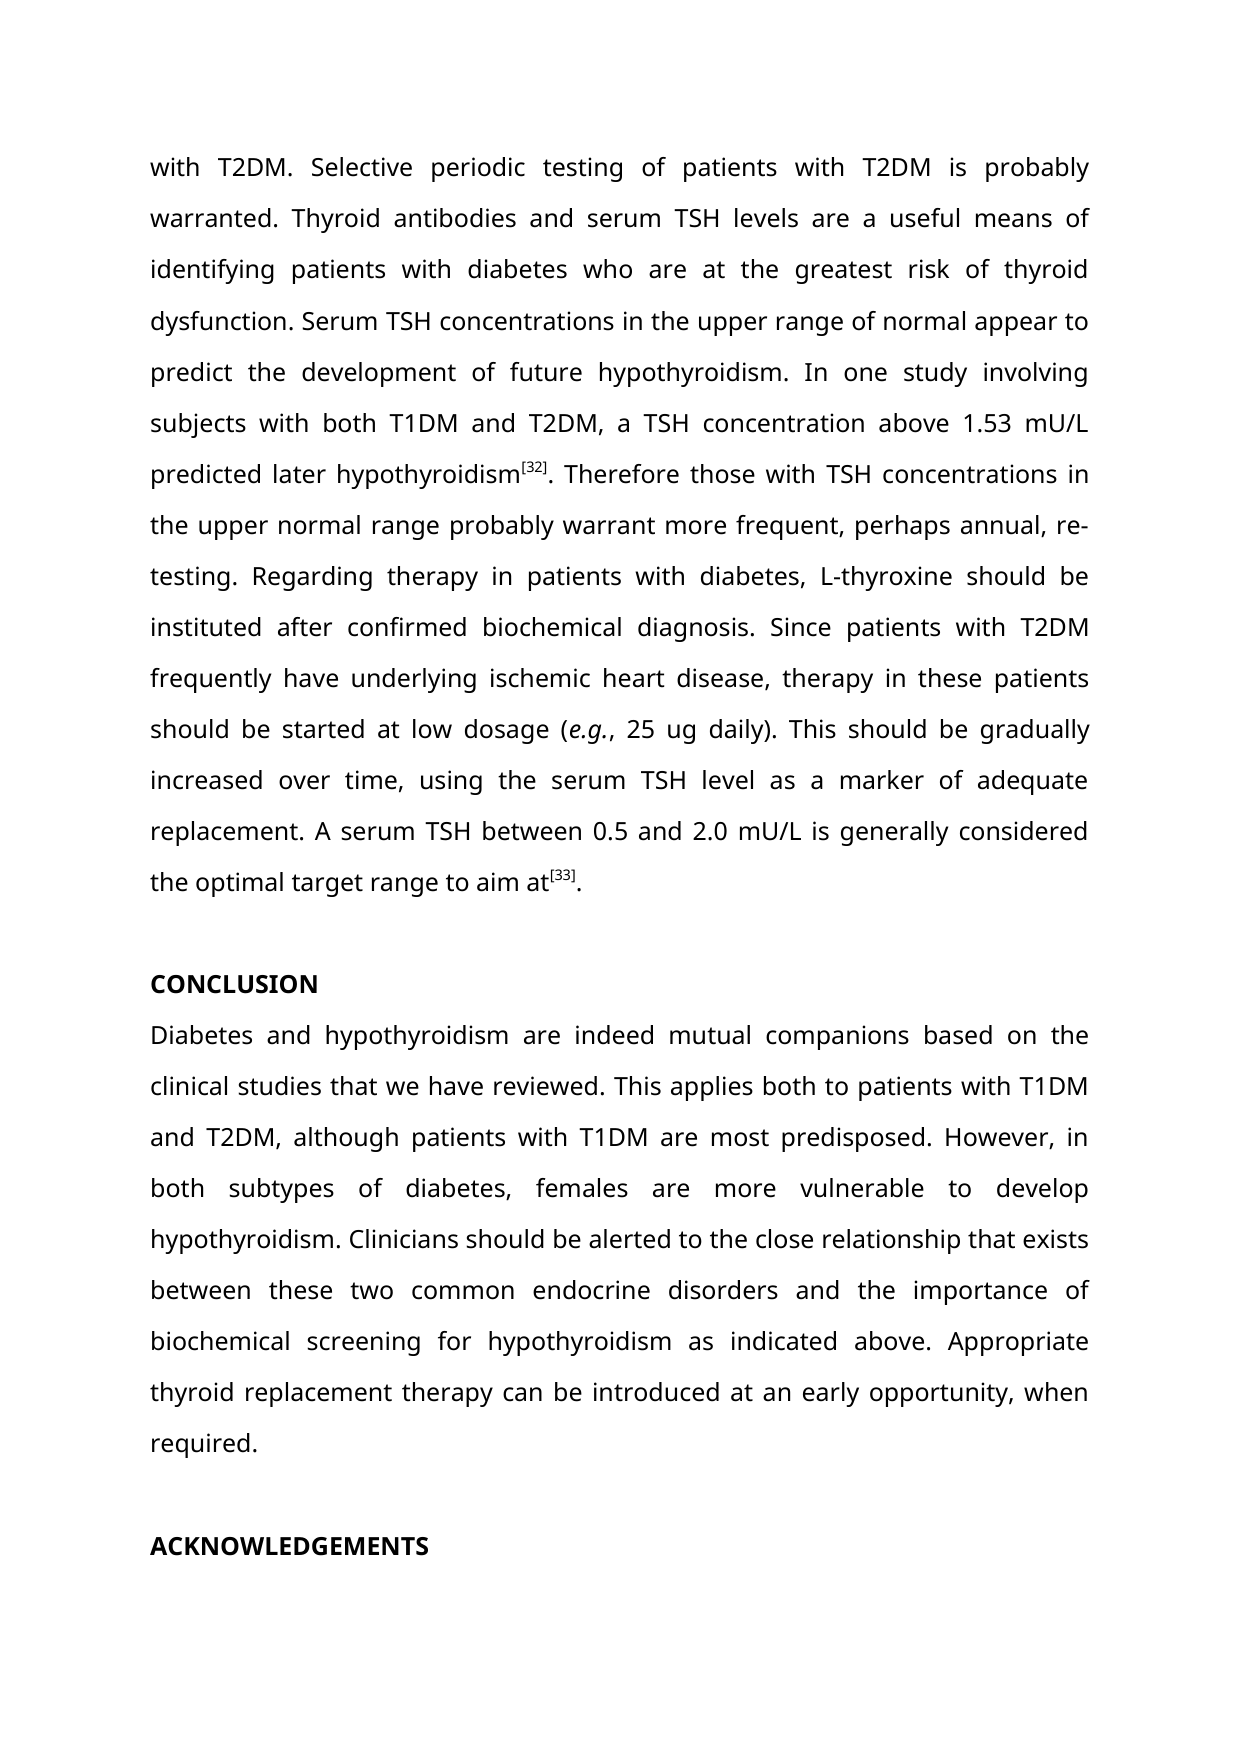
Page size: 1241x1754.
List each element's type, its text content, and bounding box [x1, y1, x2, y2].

text ACKNOWLEDGEMENTS [150, 1528, 1090, 1562]
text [150, 150, 1090, 899]
text CONCLUSION [150, 967, 1090, 1001]
text Diabetes and hypothyroidism are indeed mutual companions based on the clinical studies that we have reviewed. This applies both to patients with T1DM and T2DM, although patients with T1DM are most predisposed. However, in both subtypes of diabetes, females are more vulnerable to develop hypothyroidism. Clinicians should be alerted to the close relationship that exists between these two common endocrine disorders and the importance of biochemical screening for hypothyroidism as indicated above. Appropriate thyroid replacement therapy can be introduced at an early opportunity, when required. [150, 1018, 1090, 1460]
